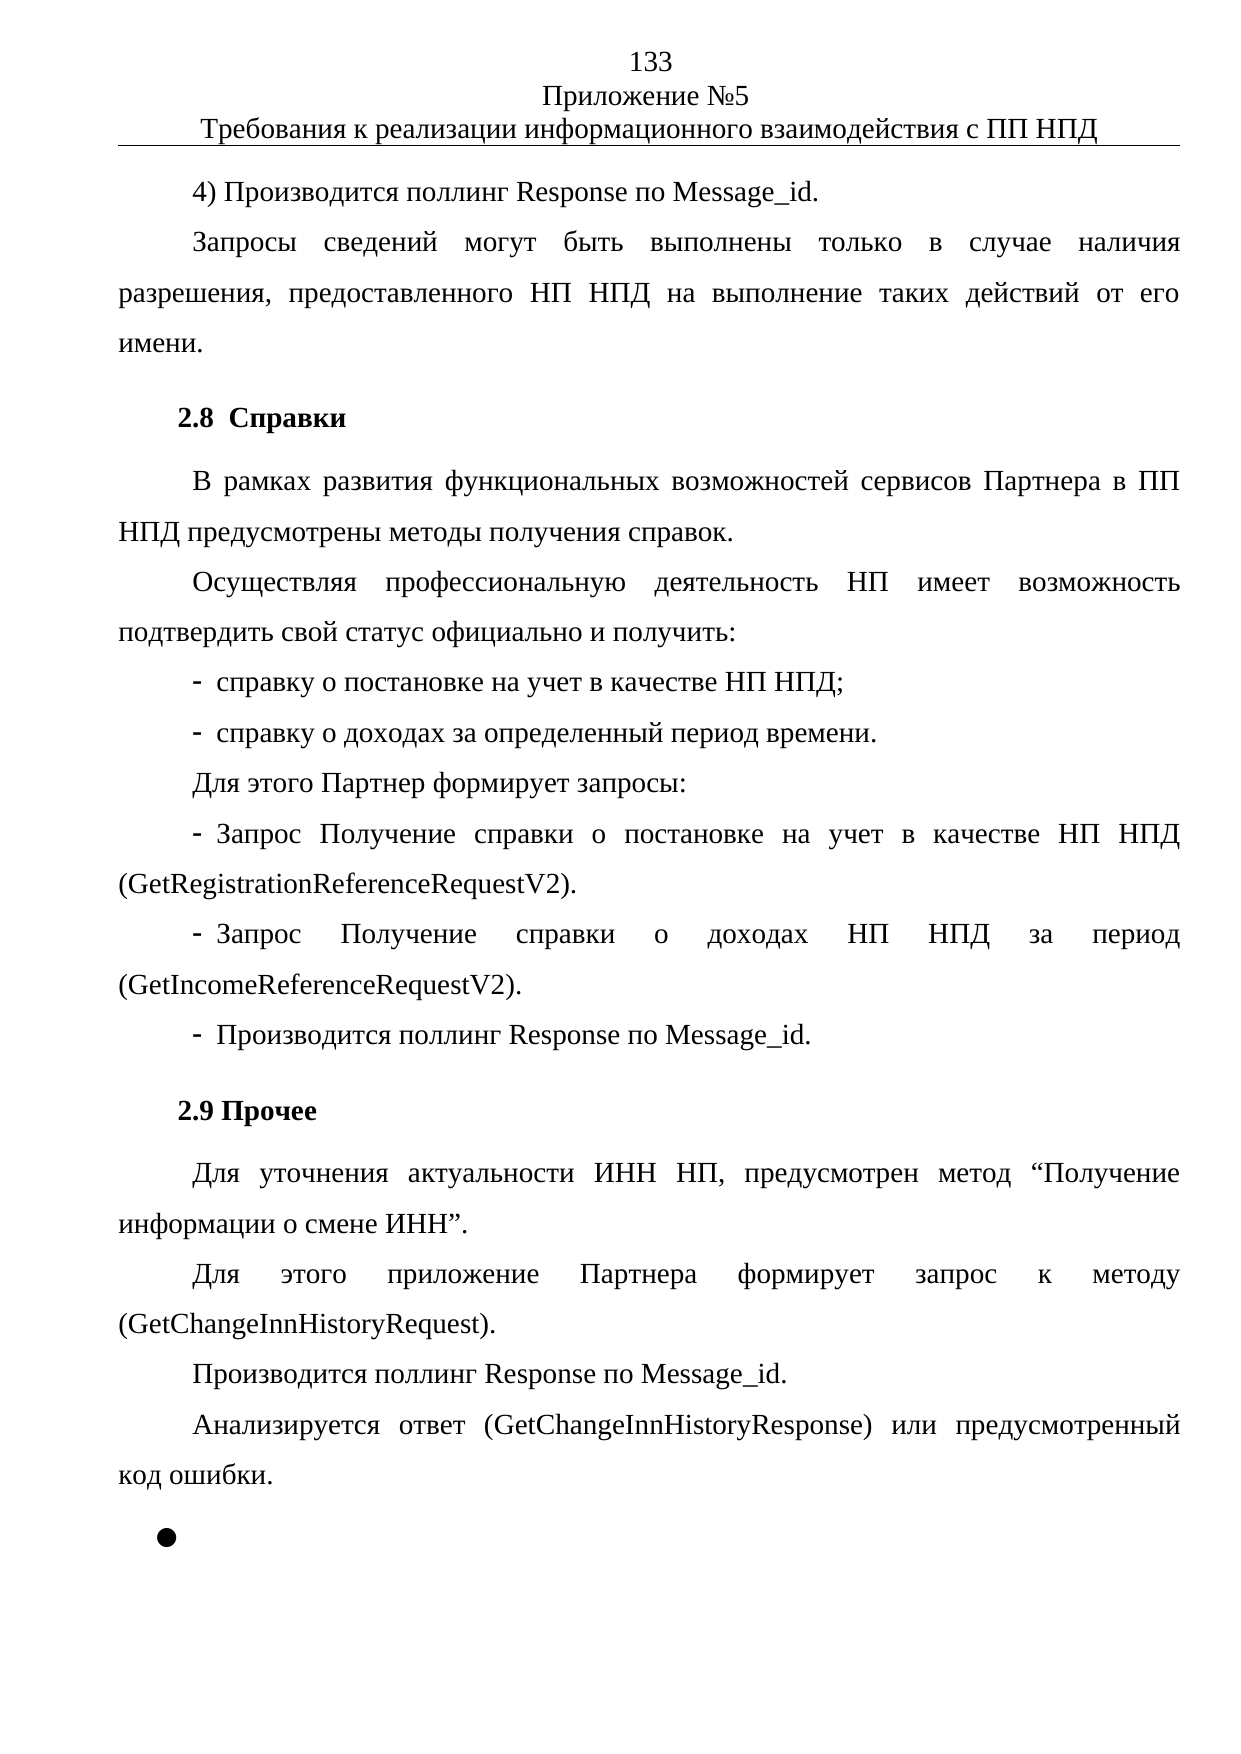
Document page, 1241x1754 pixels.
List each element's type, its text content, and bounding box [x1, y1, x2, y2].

text Запрос Получение справки о постановке на учет в качестве НП НПД (GetRegistrationReferenceRequestV2). [118, 816, 1181, 900]
text Осуществляя профессиональную деятельность НП имеет возможность подтвердить свой статус официально и получить: [118, 564, 1181, 648]
text Запрос Получение справки о доходах НП НПД за период (GetIncomeReferenceRequestV2). [118, 916, 1181, 1000]
text Анализируется ответ (GetChangeInnHistoryResponse) или предусмотренный код ошибки. [118, 1407, 1181, 1491]
text справку о доходах за определенный период времени. [118, 715, 1181, 749]
text Производится поллинг Response по Message_id. [118, 1017, 1181, 1051]
text Для этого Партнер формирует запросы: [118, 765, 1181, 799]
text Производится поллинг Response по Message_id. [118, 174, 1181, 208]
text Для уточнения актуальности ИНН НП, предусмотрен метод “Получение информации о смене ИНН”. [118, 1155, 1181, 1239]
subtitle Прочее [103, 1093, 1181, 1126]
text В рамках развития функциональных возможностей сервисов Партнера в ПП НПД предусмотрены методы получения справок. [118, 463, 1181, 547]
text Производится поллинг Response по Message_id. [118, 1357, 1181, 1390]
text Для этого приложение Партнера формирует запрос к методу (GetChangeInnHistoryRequest). [118, 1256, 1181, 1340]
text справку о постановке на учет в качестве НП НПД; [118, 664, 1181, 698]
text Запросы сведений могут быть выполнены только в случае наличия разрешения, предоставленного НП НПД на выполнение таких действий от его имени. [118, 224, 1181, 359]
subtitle Справки [103, 401, 1181, 434]
